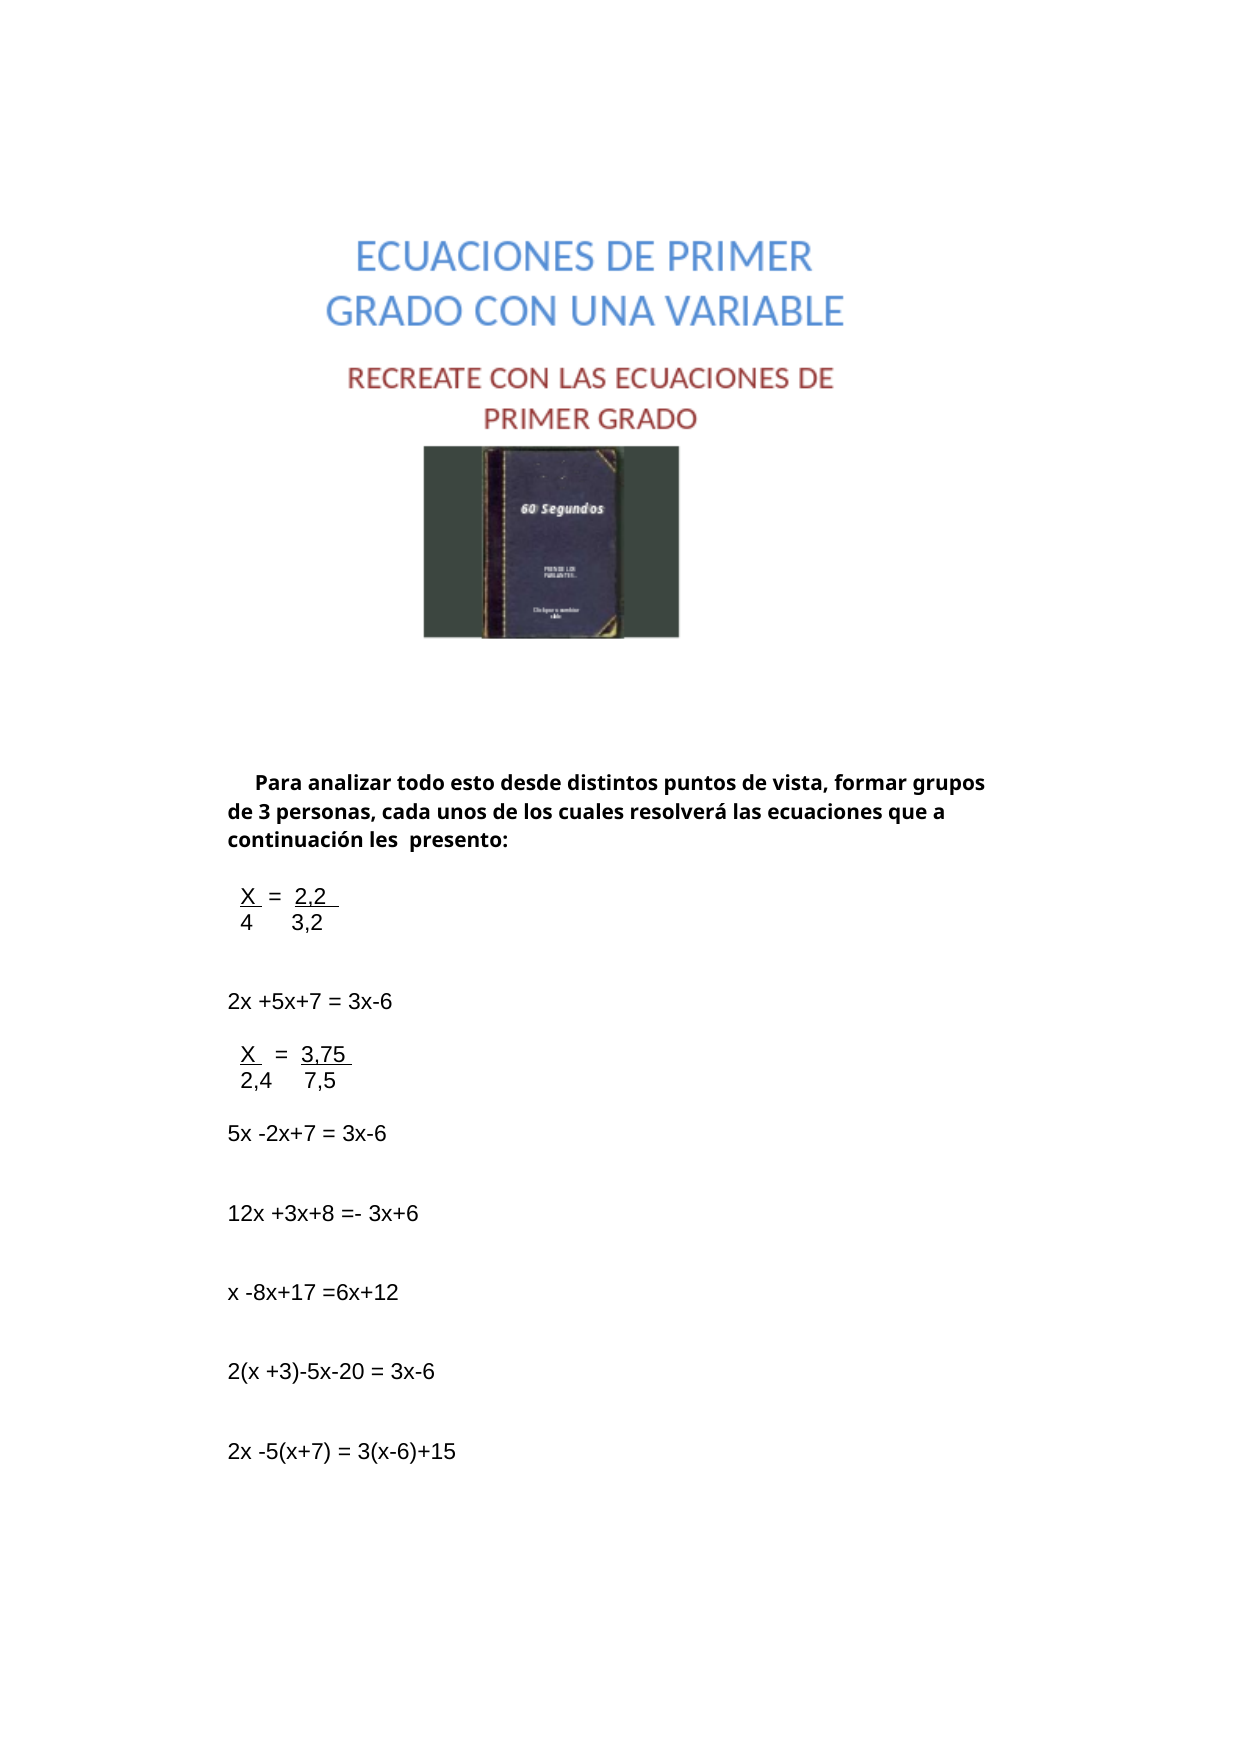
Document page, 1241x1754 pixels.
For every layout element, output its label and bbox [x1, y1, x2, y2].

table_header [226, 148, 1014, 1606]
